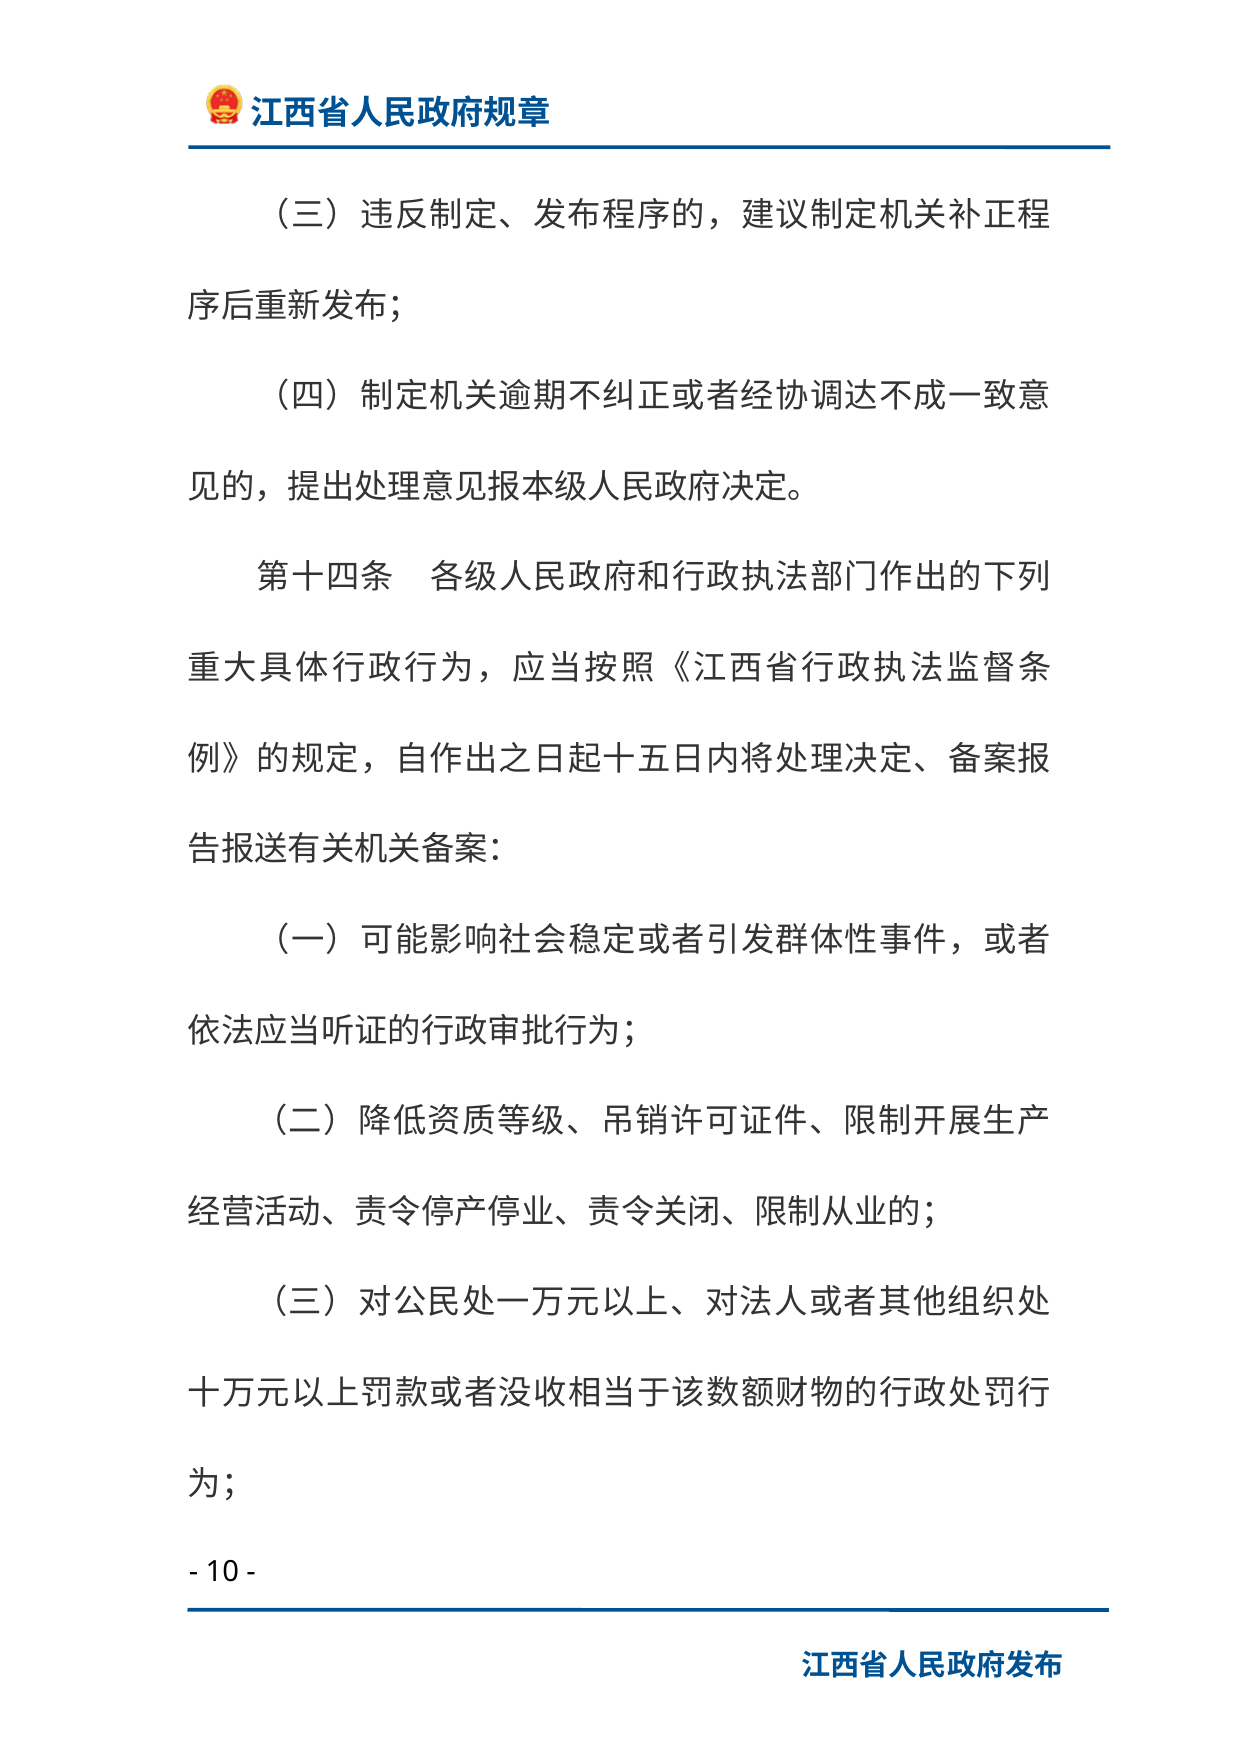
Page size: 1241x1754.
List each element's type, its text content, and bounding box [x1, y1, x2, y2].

text 第十四条 各级人民政府和行政执法部门作出的下列重大具体行政行为，应当按照《江西省行政执法监督条例》的规定，自作出之日起十五日内将处理决定、备案报告报送有关机关备案： [187, 529, 1053, 892]
text （一）可能影响社会稳定或者引发群体性事件，或者依法应当听证的行政审批行为； [187, 892, 1053, 1073]
text （三）对公民处一万元以上、对法人或者其他组织处十万元以上罚款或者没收相当于该数额财物的行政处罚行为； [187, 1254, 1053, 1526]
text （三）违反制定、发布程序的，建议制定机关补正程序后重新发布； [187, 167, 1053, 348]
picture [203, 84, 246, 127]
text （二）降低资质等级、吊销许可证件、限制开展生产经营活动、责令停产停业、责令关闭、限制从业的； [187, 1073, 1053, 1254]
text （四）制定机关逾期不纠正或者经协调达不成一致意见的，提出处理意见报本级人民政府决定。 [187, 348, 1053, 529]
